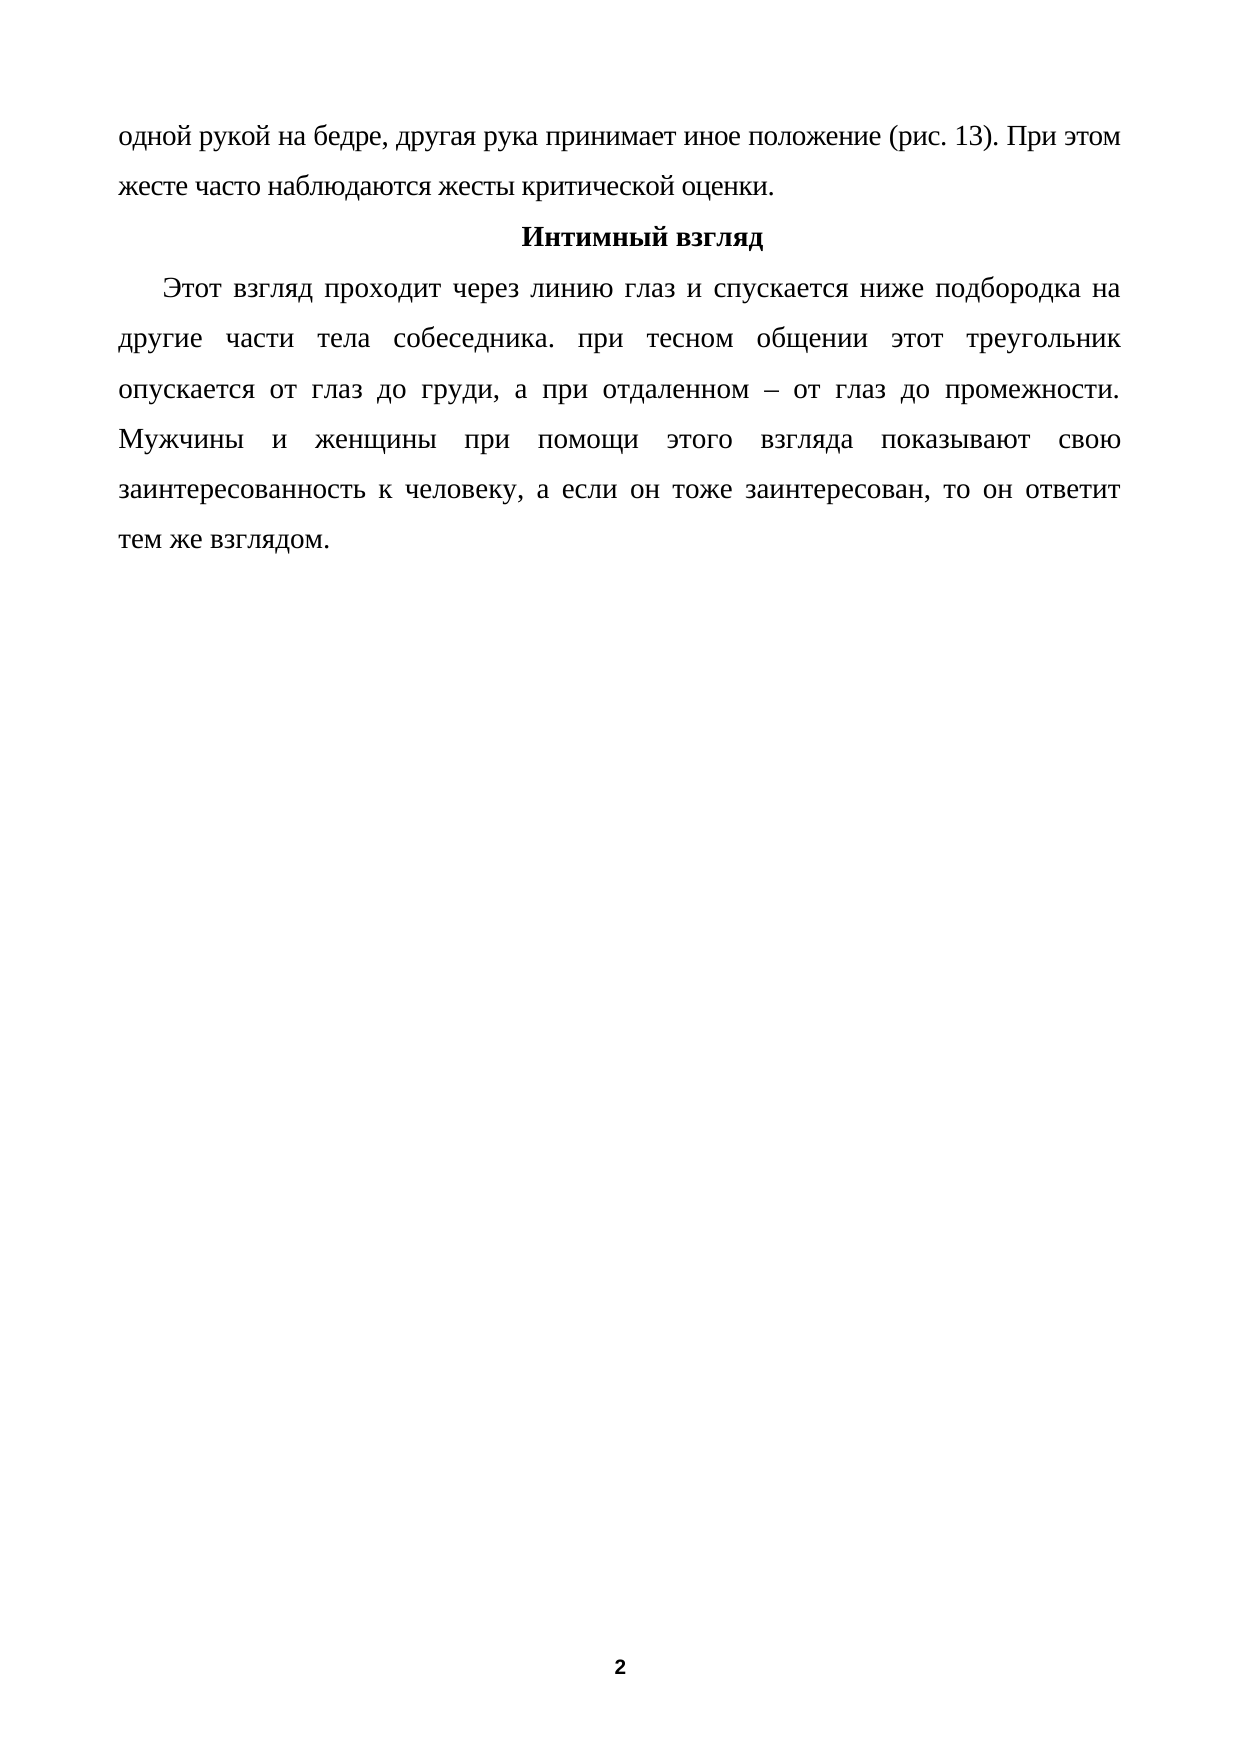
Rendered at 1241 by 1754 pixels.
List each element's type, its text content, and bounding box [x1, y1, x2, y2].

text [118, 118, 1122, 202]
subtitle Интимный взгляд [118, 219, 1122, 253]
text Этот взгляд проходит через линию глаз и спускается ниже подбородка на другие части тела собеседника. при тесном общении этот треугольник опускается от глаз до груди, а при отдаленном – от глаз до промежности. Мужчины и женщины при помощи этого взгляда показывают свою заинтересованность к человеку, а если он тоже заинтересован, то он ответит тем же взглядом. [118, 270, 1122, 555]
